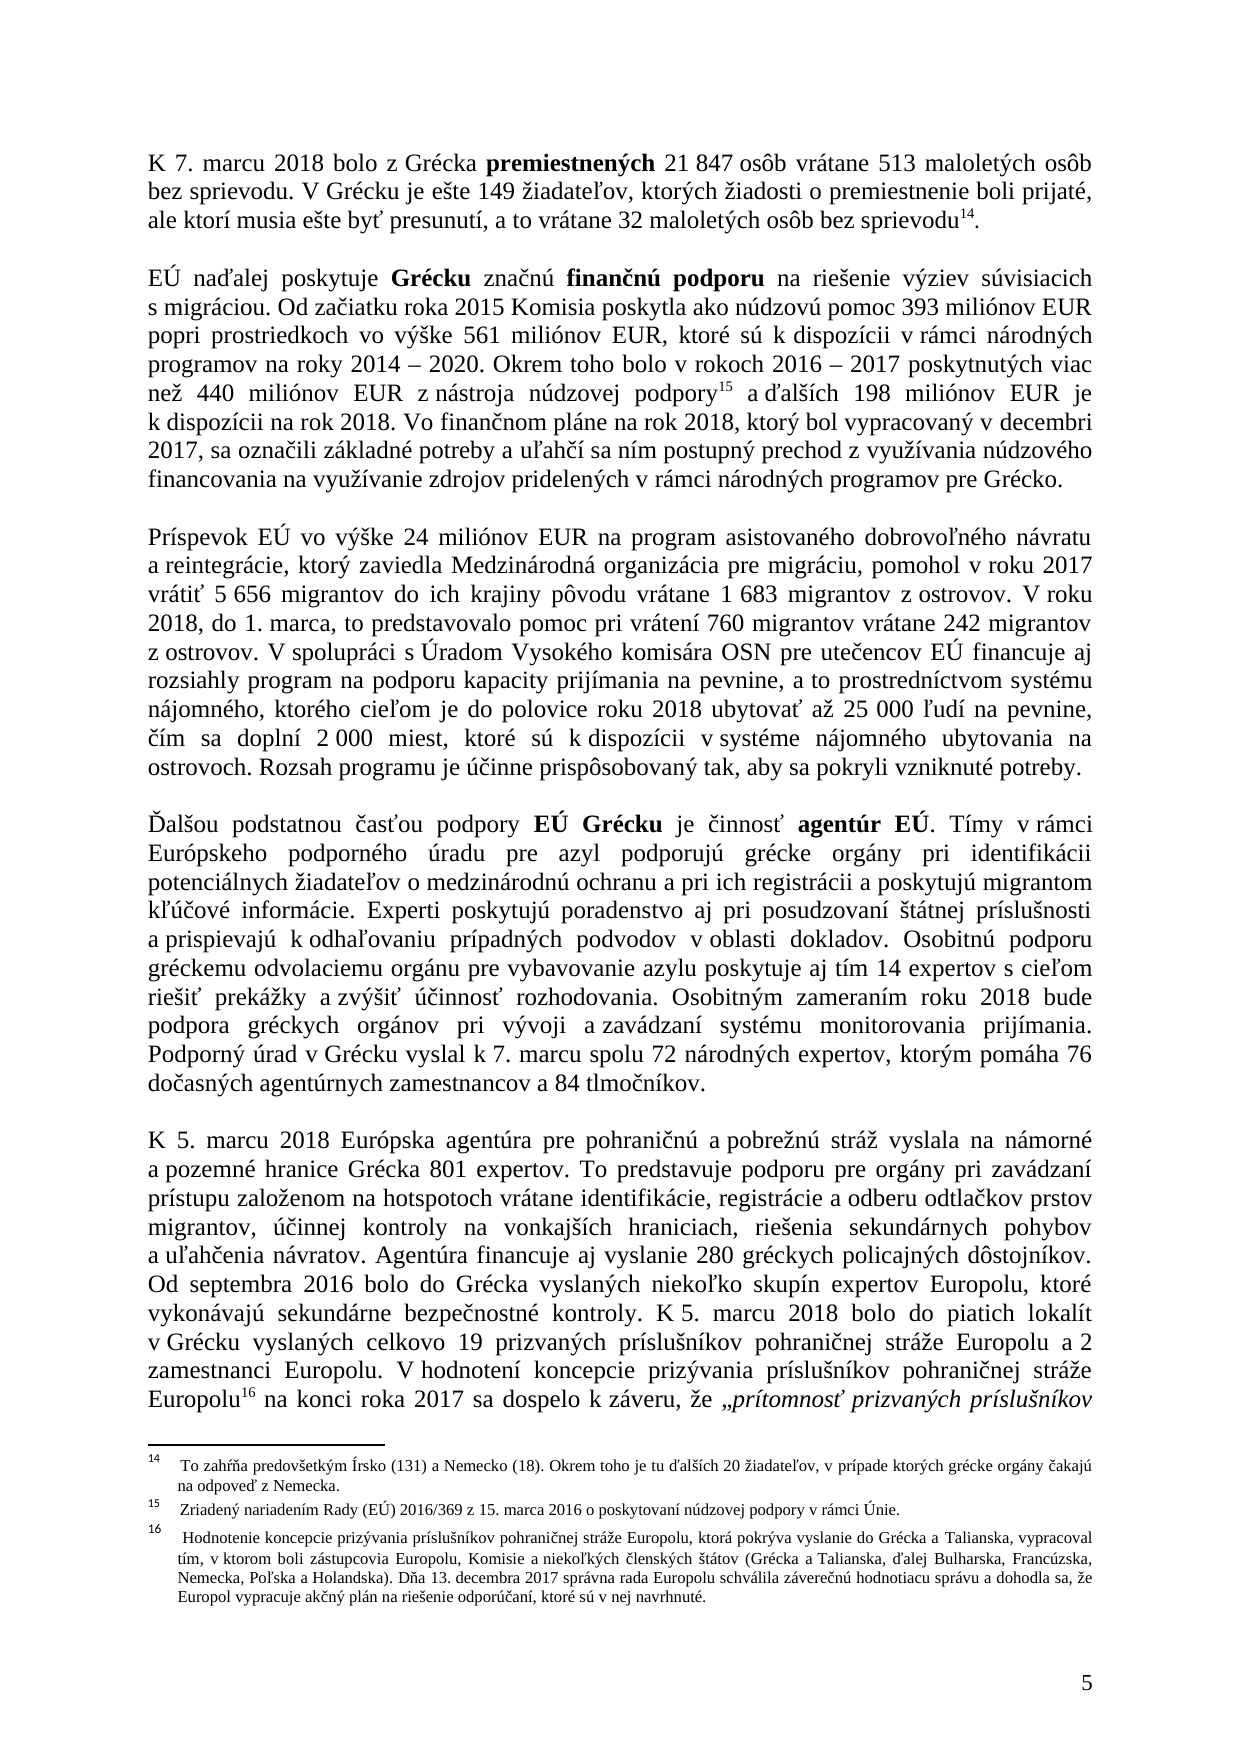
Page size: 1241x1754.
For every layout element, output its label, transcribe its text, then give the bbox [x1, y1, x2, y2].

list EÚ naďalej poskytuje Grécku značnú finančnú podporu na riešenie výziev súvisiacich s migráciou. Od začiatku roka 2015 Komisia poskytla ako núdzovú pomoc 393 miliónov EUR popri prostriedkoch vo výške 561 miliónov EUR, ktoré sú k dispozícii v rámci národných programov na roky 2014 – 2020. Okrem toho bolo v rokoch 2016 – 2017 poskytnutých viac než 440 miliónov EUR z nástroja núdzovej podpory a ďalších 198 miliónov EUR je k dispozícii na rok 2018. Vo finančnom pláne na rok 2018, ktorý bol vypracovaný v decembri 2017, sa označili základné potreby a uľahčí sa ním postupný prechod z využívania núdzového financovania na využívanie zdrojov pridelených v rámci národných programov pre Grécko. [148, 263, 1092, 493]
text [148, 1126, 1092, 1413]
list Príspevok EÚ vo výške 24 miliónov EUR na program asistovaného dobrovoľného návratu a reintegrácie, ktorý zaviedla Medzinárodná organizácia pre migráciu, pomohol v roku 2017 vrátiť 5 656 migrantov do ich krajiny pôvodu vrátane 1 683 migrantov z ostrovov. V roku 2018, do 1. marca, to predstavovalo pomoc pri vrátení 760 migrantov vrátane 242 migrantov z ostrovov. V spolupráci s Úradom Vysokého komisára OSN pre utečencov EÚ financuje aj rozsiahly program na podporu kapacity prijímania na pevnine, a to prostredníctvom systému nájomného, ktorého cieľom je do polovice roku 2018 ubytovať až 25 000 ľudí na pevnine, čím sa doplní 2 000 miest, ktoré sú k dispozícii v systéme nájomného ubytovania na ostrovoch. Rozsah programu je účinne prispôsobovaný tak, aby sa pokryli vzniknuté potreby. [148, 522, 1092, 781]
text Ďalšou podstatnou časťou podpory EÚ Grécku je činnosť agentúr EÚ. Tímy v rámci Európskeho podporného úradu pre azyl podporujú grécke orgány pri identifikácii potenciálnych žiadateľov o medzinárodnú ochranu a pri ich registrácii a poskytujú migrantom kľúčové informácie. Experti poskytujú poradenstvo aj pri posudzovaní štátnej príslušnosti a prispievajú k odhaľovaniu prípadných podvodov v oblasti dokladov. Osobitnú podporu gréckemu odvolaciemu orgánu pre vybavovanie azylu poskytuje aj tím 14 expertov s cieľom riešiť prekážky a zvýšiť účinnosť rozhodovania. Osobitným zameraním roku 2018 bude podpora gréckych orgánov pri vývoji a zavádzaní systému monitorovania prijímania. Podporný úrad v Grécku vyslal k 7. marcu spolu 72 národných expertov, ktorým pomáha 76 dočasných agentúrnych zamestnancov a 84 tlmočníkov. [148, 809, 1092, 1097]
text K 7. marcu 2018 bolo z Grécka premiestnených 21 847 osôb vrátane 513 maloletých osôb bez sprievodu. V Grécku je ešte 149 žiadateľov, ktorých žiadosti o premiestnenie boli prijaté, ale ktorí musia ešte byť presunutí, a to vrátane 32 maloletých osôb bez sprievodu. [148, 148, 1092, 234]
